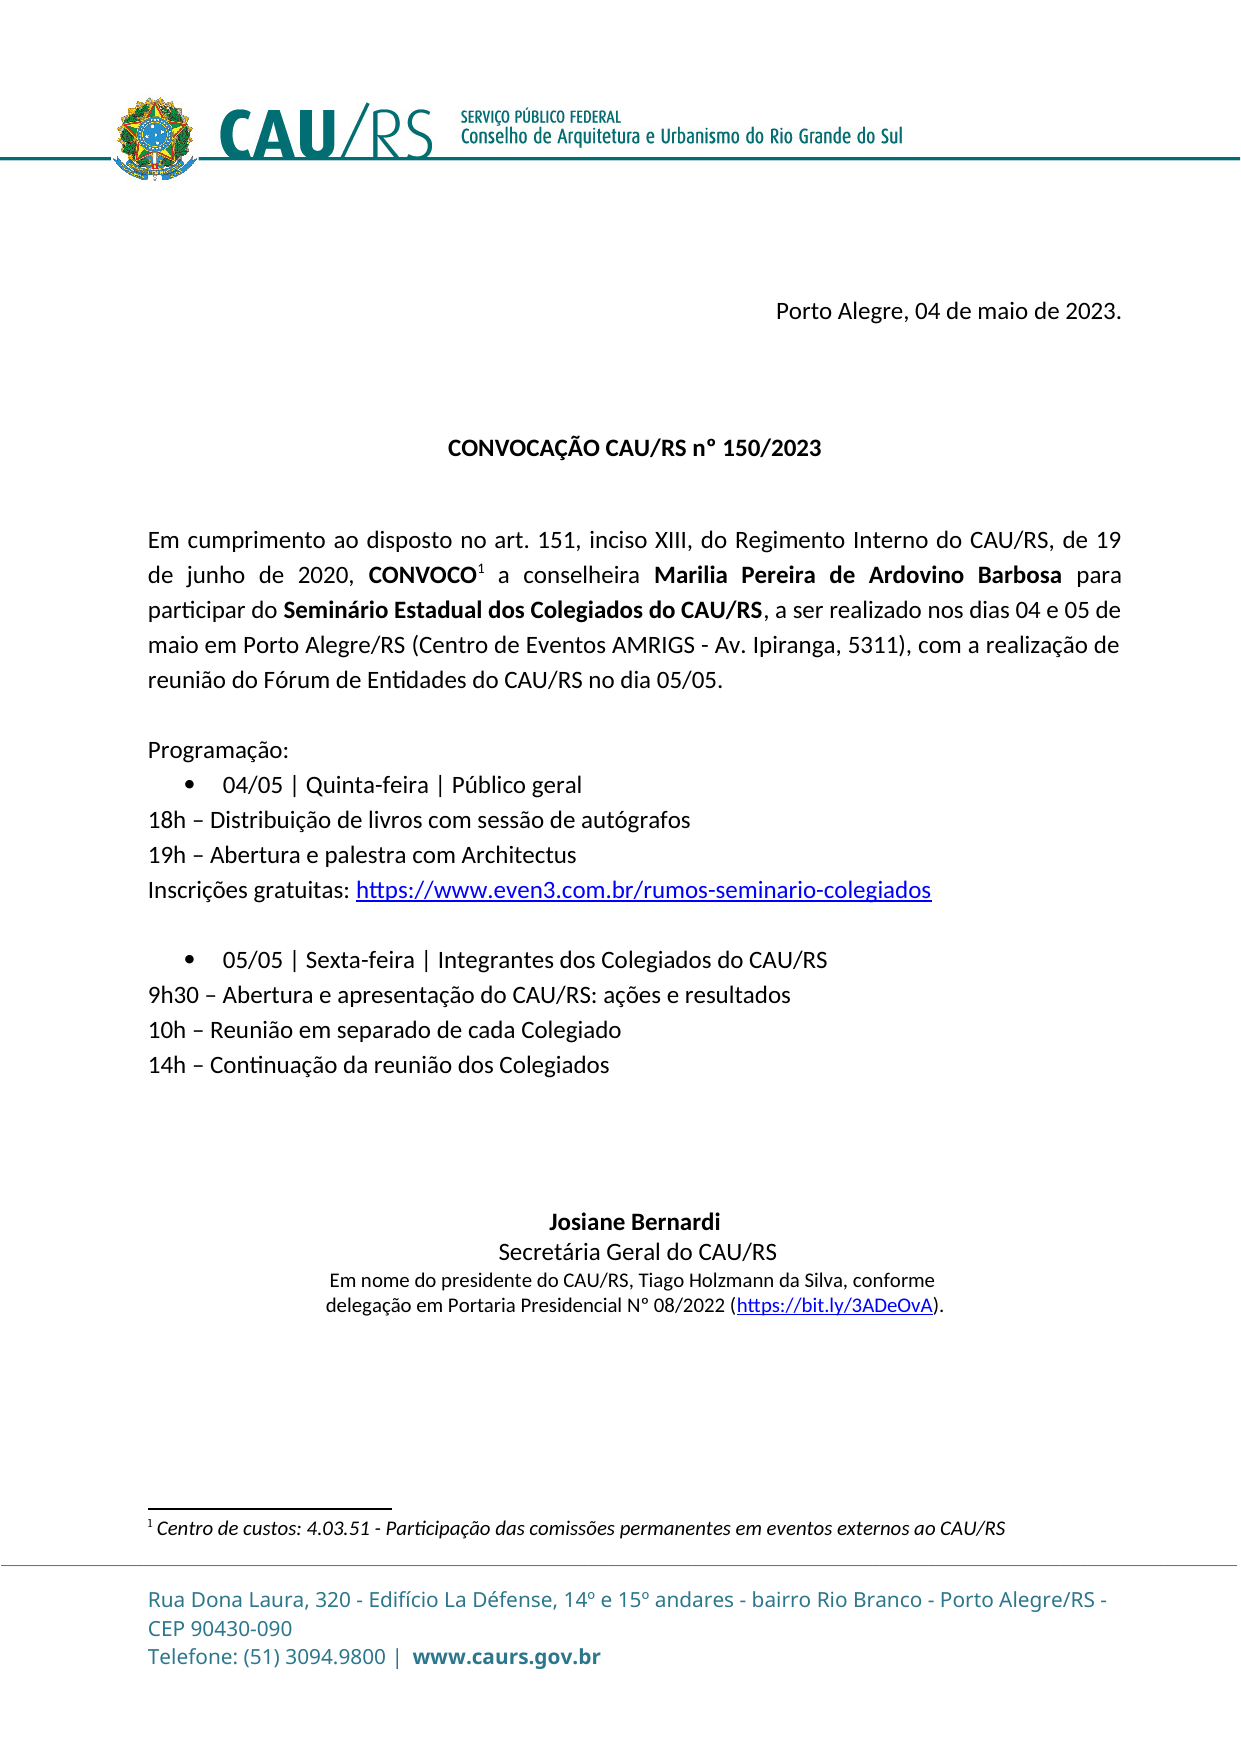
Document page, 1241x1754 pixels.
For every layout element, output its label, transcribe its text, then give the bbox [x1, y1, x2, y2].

text CONVOCAÇÃO CAU/RS nº 150/2023 [148, 432, 1122, 463]
text Secretária Geral do CAU/RS [148, 1237, 1122, 1267]
text Josiane Bernardi [148, 1206, 1122, 1237]
text Em nome do presidente do CAU/RS, Tiago Holzmann da Silva, conforme delegação em Portaria Presidencial Nº 08/2022 (https://bit.ly/3ADeOvA). [148, 1267, 1122, 1318]
text 18h – Distribuição de livros com sessão de autógrafos [148, 804, 1122, 834]
text 10h – Reunião em separado de cada Colegiado [148, 1014, 1122, 1044]
text Porto Alegre, 04 de maio de 2023. [148, 295, 1122, 326]
text Programação: [148, 734, 1122, 764]
text 9h30 – Abertura e apresentação do CAU/RS: ações e resultados [148, 979, 1122, 1009]
picture [0, 31, 1241, 191]
list 04/05 | Quinta-feira | Público geral [185, 769, 1122, 799]
list 05/05 | Sexta-feira | Integrantes dos Colegiados do CAU/RS [185, 944, 1122, 974]
text Em cumprimento ao disposto no art. 151, inciso XIII, do Regimento Interno do CAU/RS, de 19 de junho de 2020, CONVOCO a conselheira Marilia Pereira de Ardovino Barbosa para participar do Seminário Estadual dos Colegiados do CAU/RS, a ser realizado nos dias 04 e 05 de maio em Porto Alegre/RS (Centro de Eventos AMRIGS - Av. Ipiranga, 5311), com a realização de reunião do Fórum de Entidades do CAU/RS no dia 05/05. [148, 524, 1122, 694]
text 14h – Continuação da reunião dos Colegiados [148, 1049, 1122, 1079]
text 19h – Abertura e palestra com Architectus [148, 839, 1122, 869]
text Inscrições gratuitas: https://www.even3.com.br/rumos-seminario-colegiados [148, 874, 1122, 904]
